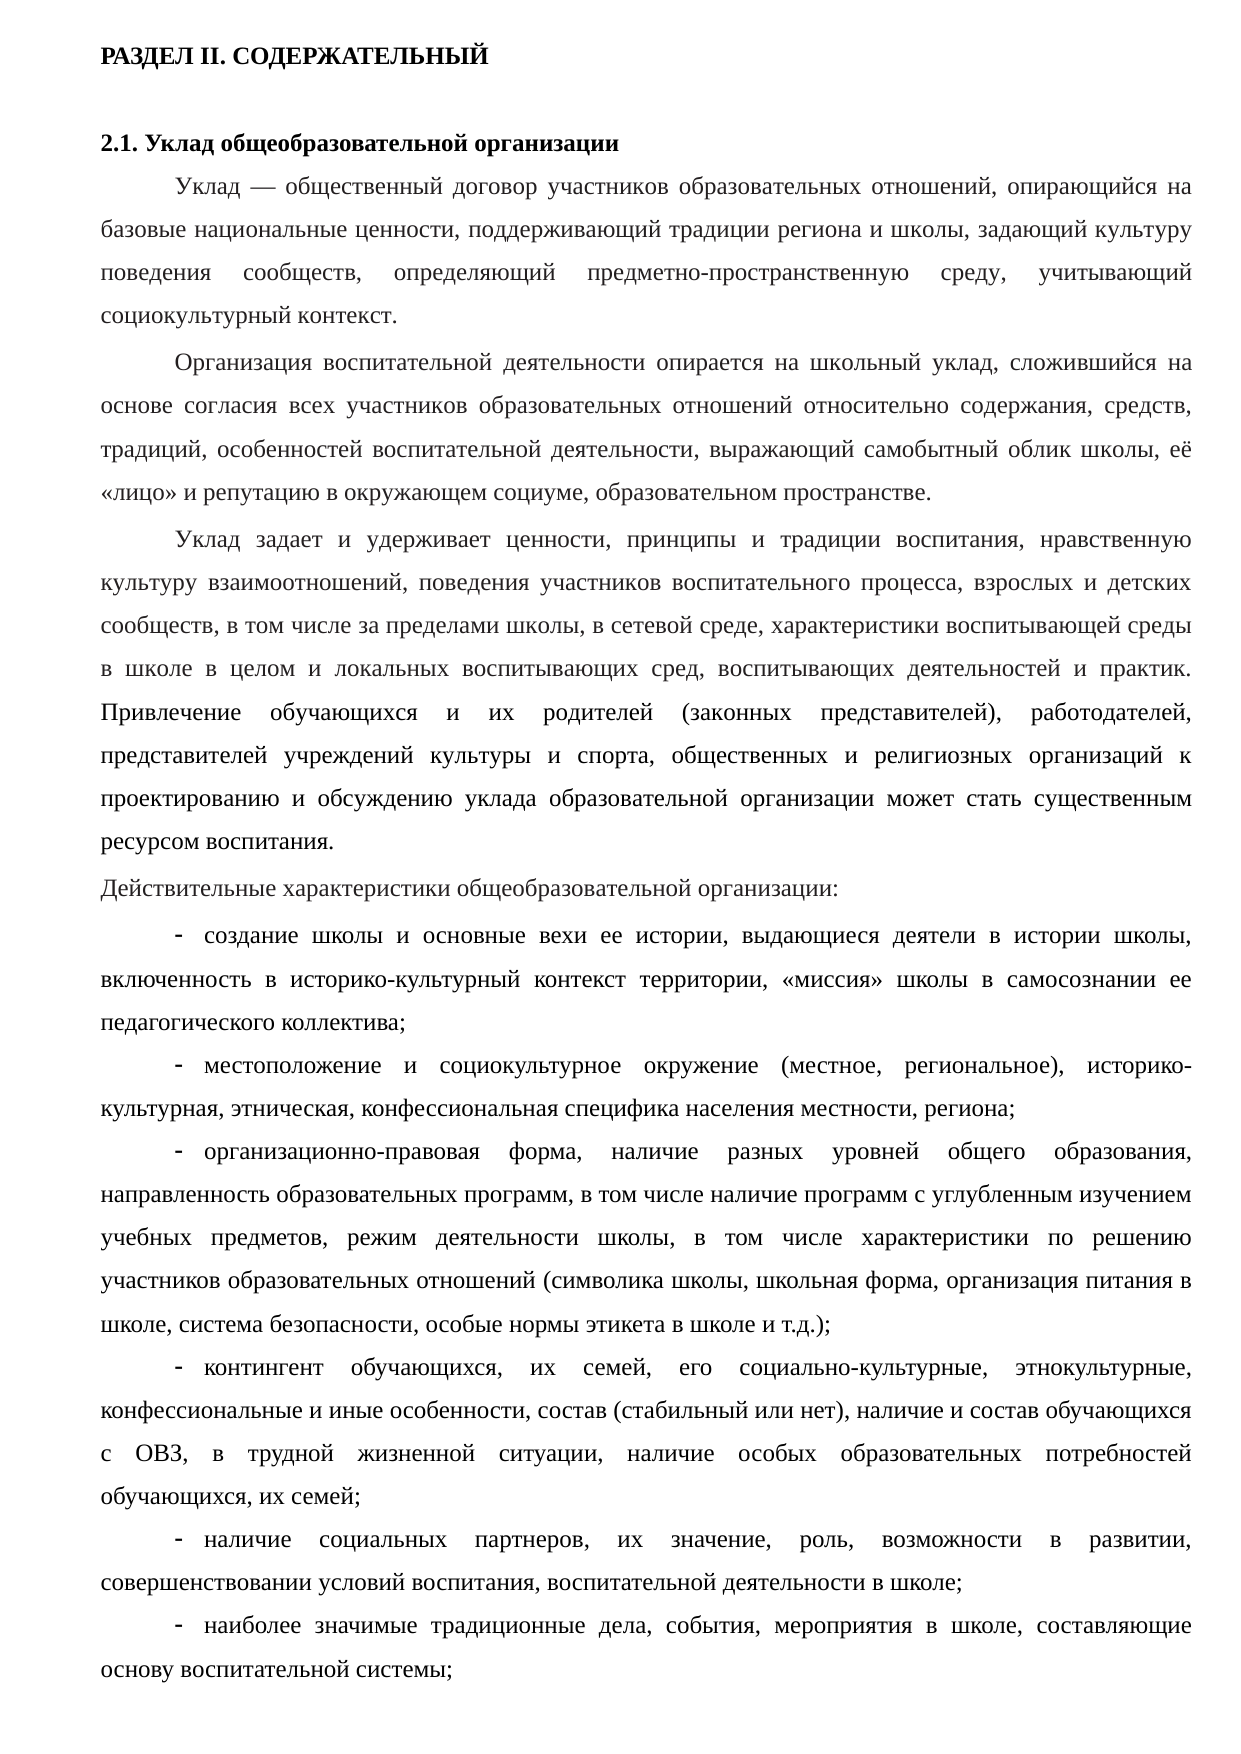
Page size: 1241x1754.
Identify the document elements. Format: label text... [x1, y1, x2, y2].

list организационно-правовая форма, наличие разных уровней общего образования, направленность образовательных программ, в том числе наличие программ с углубленным изучением учебных предметов, режим деятельности школы, в том числе характеристики по решению участников образовательных отношений (символика школы, школьная форма, организация питания в школе, система безопасности, особые нормы этикета в школе и т.д.); [100, 1136, 1193, 1337]
text Уклад — общественный договор участников образовательных отношений, опирающийся на базовые национальные ценности, поддерживающий традиции региона и школы, задающий культуру поведения сообществ, определяющий предметно-пространственную среду, учитывающий социокультурный контекст. [100, 171, 1193, 329]
list наиболее значимые традиционные дела, события, мероприятия в школе, составляющие основу воспитательной системы; [100, 1611, 1193, 1682]
list контингент обучающихся, их семей, его социально-культурные, этнокультурные, конфессиональные и иные особенности, состав (стабильный или нет), наличие и состав обучающихся с ОВЗ, в трудной жизненной ситуации, наличие особых образовательных потребностей обучающихся, их семей; [100, 1352, 1193, 1510]
list создание школы и основные вехи ее истории, выдающиеся деятели в истории школы, включенность в историко-культурный контекст территории, «миссия» школы в самосознании ее педагогического коллектива; [100, 921, 1193, 1036]
list наличие социальных партнеров, их значение, роль, возможности в развитии, совершенствовании условий воспитания, воспитательной деятельности в школе; [100, 1524, 1193, 1596]
text Действительные характеристики общеобразовательной организации: [100, 873, 1193, 902]
text Организация воспитательной деятельности опирается на школьный уклад, сложившийся на основе согласия всех участников образовательных отношений относительно содержания, средств, традиций, особенностей воспитательной деятельности, выражающий самобытный облик школы, её «лицо» и репутацию в окружающем социуме, образовательном пространстве. [100, 347, 1193, 506]
list местоположение и социокультурное окружение (местное, региональное), историко-культурная, этническая, конфессиональная специфика населения местности, региона; [100, 1050, 1193, 1122]
subtitle 2.1. Уклад общеобразовательной организации [100, 128, 1193, 156]
text Уклад задает и удерживает ценности, принципы и традиции воспитания, нравственную культуру взаимоотношений, поведения участников воспитательного процесса, взрослых и детских сообществ, в том числе за пределами школы, в сетевой среде, характеристики воспитывающей среды в школе в целом и локальных воспитывающих сред, воспитывающих деятельностей и практик. Привлечение обучающихся и их родителей (законных представителей), работодателей, представителей учреждений культуры и спорта, общественных и религиозных организаций к проектированию и обсуждению уклада образовательной организации может стать существенным ресурсом воспитания. [100, 524, 1193, 855]
subtitle РАЗДЕЛ II. СОДЕРЖАТЕЛЬНЫЙ [100, 41, 1193, 70]
